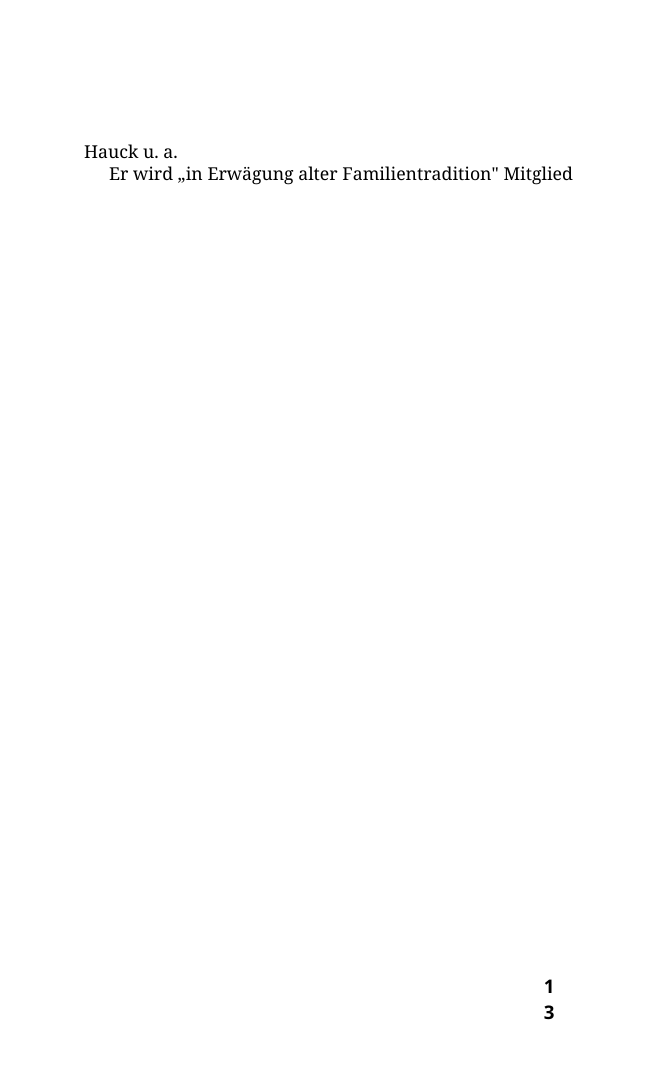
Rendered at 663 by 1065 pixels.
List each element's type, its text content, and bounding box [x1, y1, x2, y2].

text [84, 141, 574, 163]
text Er wird „in Erwägung alter Familientradition" Mitglied [84, 163, 574, 185]
